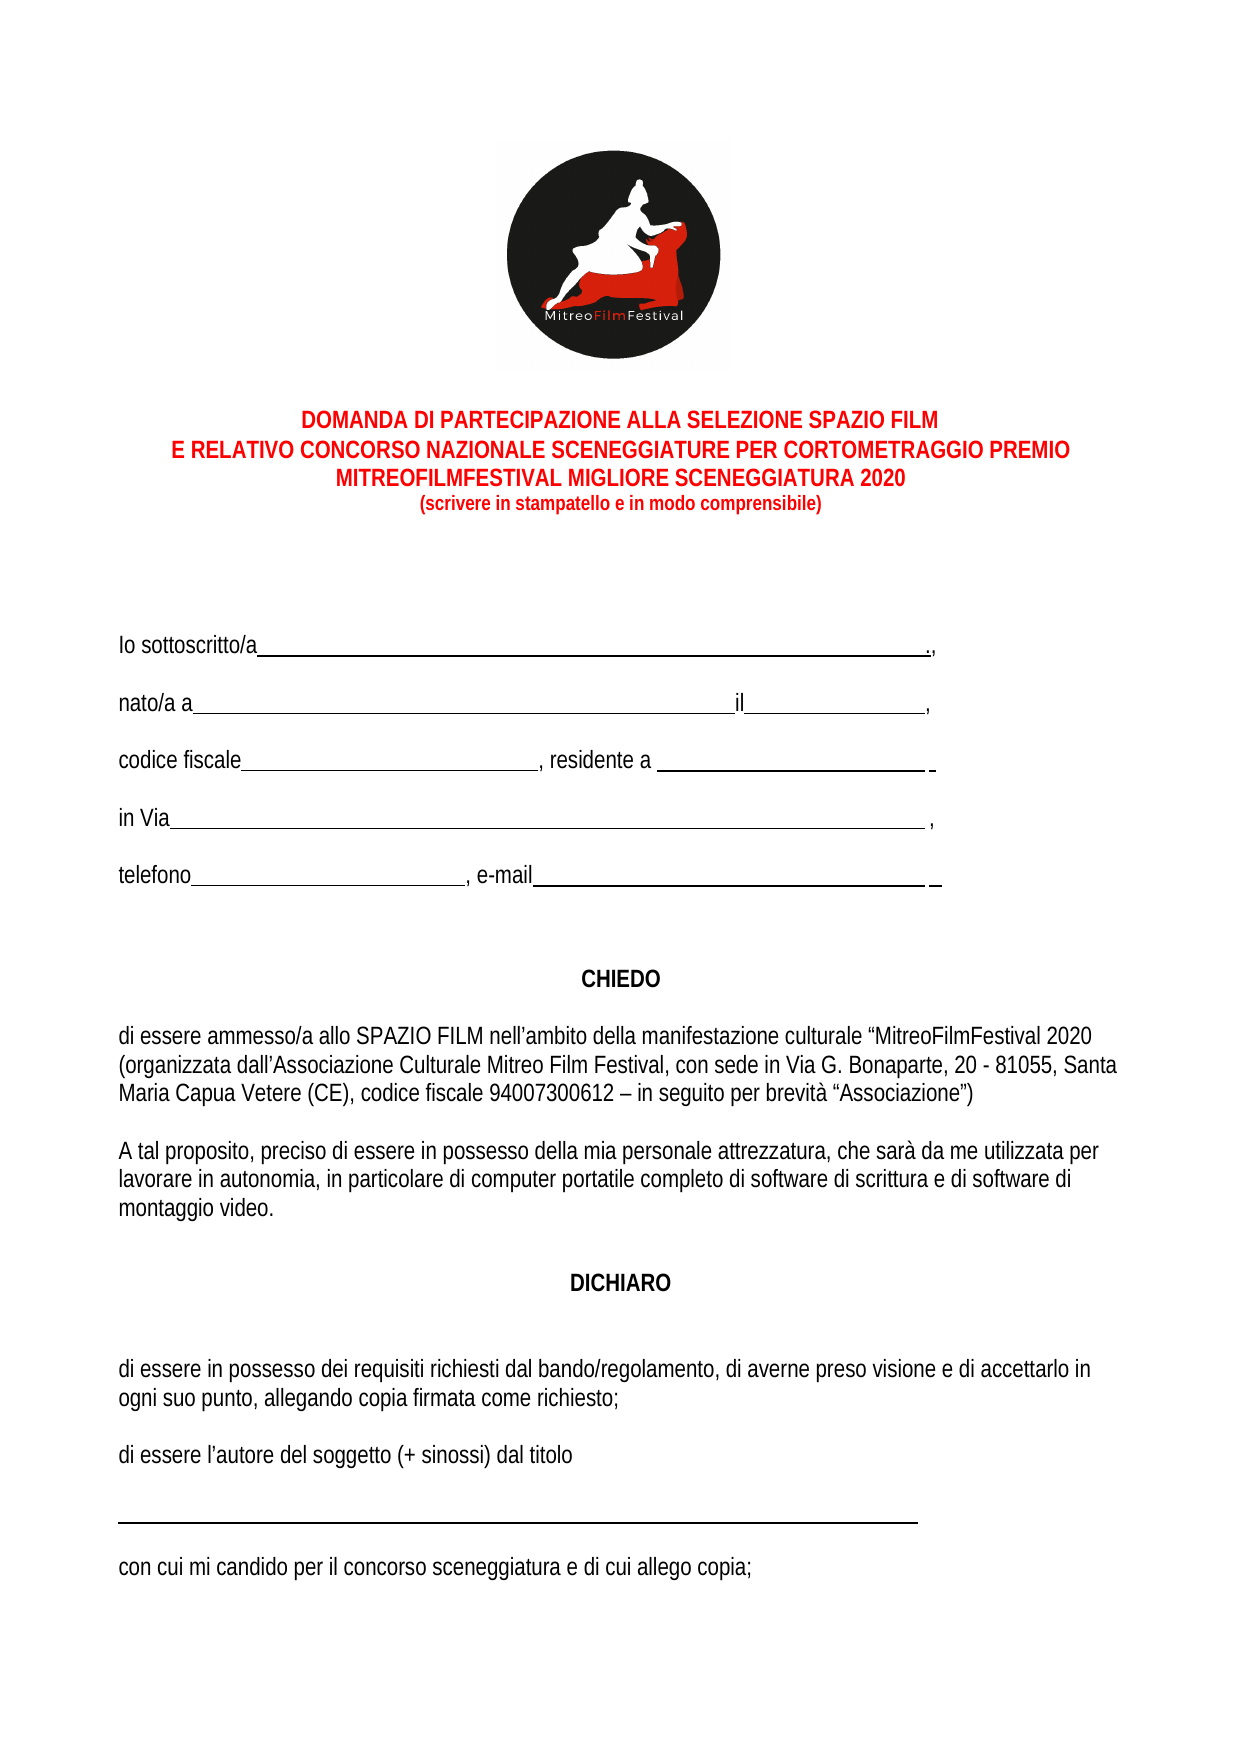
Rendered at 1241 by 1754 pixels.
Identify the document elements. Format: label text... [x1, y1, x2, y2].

subtitle CHIEDO [107, 964, 1134, 993]
text A tal proposito, preciso di essere in possesso della mia personale attrezzatura, che sarà da me utilizzata per lavorare in autonomia, in particolare di computer portatile completo di software di scrittura e di software di montaggio video. [118, 1136, 1134, 1222]
text di essere in possesso dei requisiti richiesti dal bando/regolamento, di averne preso visione e di accettarlo in ogni suo punto, allegando copia firmata come richiesto; [118, 1354, 1098, 1411]
text con cui mi candido per il concorso sceneggiatura e di cui allego copia; [118, 1552, 1134, 1580]
text Io sottoscritto/a ., nato/a a il , codice fiscale , residente a in Via , telefono , e-mail [118, 630, 939, 889]
text di essere l’autore del soggetto (+ sinossi) dal titolo [118, 1440, 1134, 1468]
text E RELATIVO CONCORSO NAZIONALE SCENEGGIATURE PER CORTOMETRAGGIO PREMIO MITREOFILMFESTIVAL MIGLIORE SCENEGGIATURA 2020 [108, 434, 1134, 492]
subtitle DICHIARO [107, 1268, 1134, 1297]
text di essere ammesso/a allo SPAZIO FILM nell’ambito della manifestazione culturale “MitreoFilmFestival 2020 (organizzata dall’Associazione Culturale Mitreo Film Festival, con sede in Via G. Bonaparte, 20 - 81055, Santa Maria Capua Vetere (CE), codice fiscale 94007300612 – in seguito per brevità “Associazione”) [118, 1021, 1134, 1107]
subtitle DOMANDA DI PARTECIPAZIONE ALLA SELEZIONE SPAZIO FILM [107, 406, 1133, 434]
picture [495, 139, 732, 370]
text (scrivere in stampatello e in modo comprensibile) [108, 492, 1134, 516]
